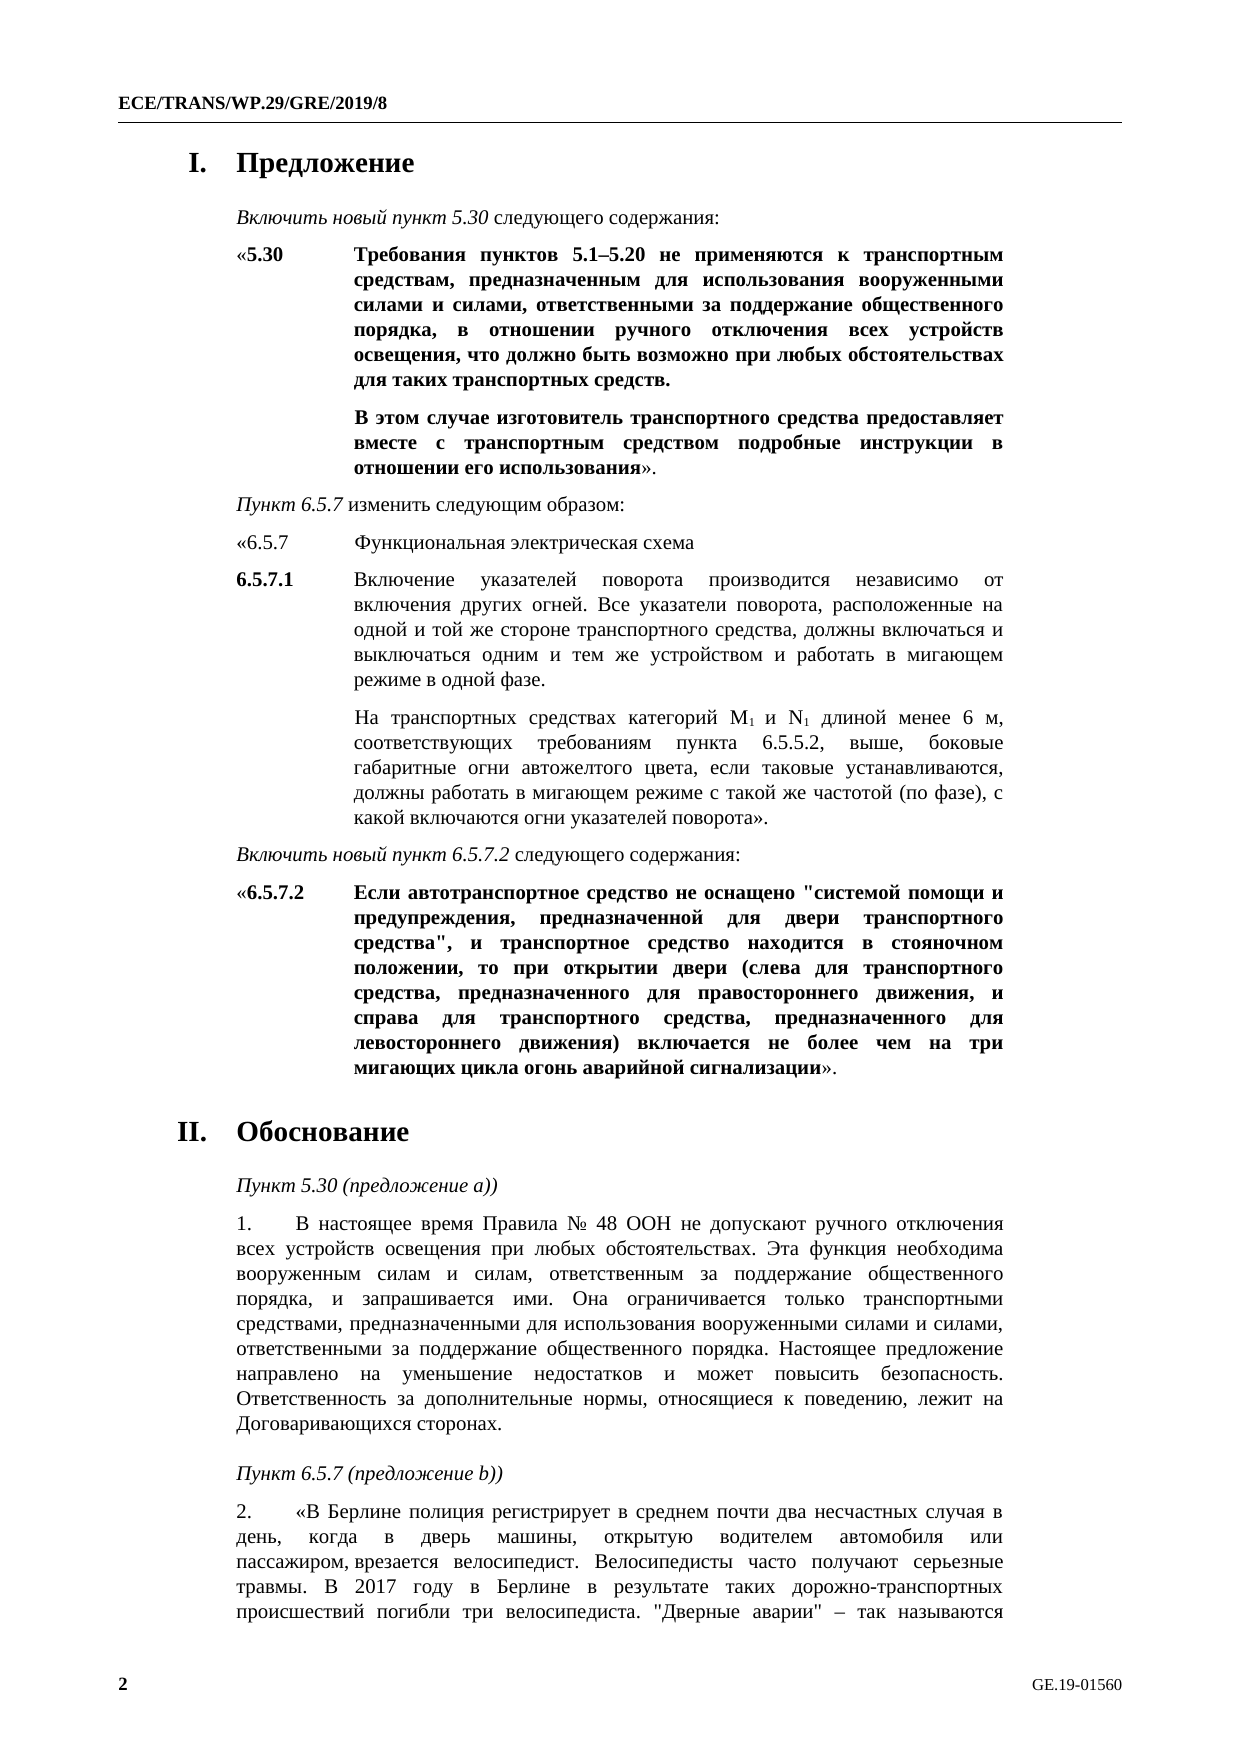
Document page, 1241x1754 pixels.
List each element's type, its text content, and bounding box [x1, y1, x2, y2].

text Включить новый пункт 6.5.7.2 следующего содержания: [236, 841, 1004, 866]
text Пункт 6.5.7 (предложение b)) [118, 1460, 1004, 1485]
text 1. В настоящее время Правила № 48 ООН не допускают ручного отключения всех устройств освещения при любых обстоятельствах. Эта функция необходима вооруженным силам и силам, ответственным за поддержание общественного порядка, и запрашивается ими. Она ограничивается только транспортными средствами, предназначенными для использования вооруженными силами и силами, ответственными за поддержание общественного порядка. Настоящее предложение направлено на уменьшение недостатков и может повысить безопасность. Ответственность за дополнительные нормы, относящиеся к поведению, лежит на Договаривающихся сторонах. [236, 1210, 1004, 1435]
text В этом случае изготовитель транспортного средства предоставляет вместе с транспортным средством подробные инструкции в отношении его использования». [353, 404, 1004, 479]
text Пункт 6.5.7 изменить следующим образом: [236, 491, 1004, 516]
text II. Обоснование [118, 1116, 1004, 1148]
text На транспортных средствах категорий М1 и N1 длиной менее 6 м, соответствующих требованиям пункта 6.5.5.2, выше, боковые габаритные огни автожелтого цвета, если таковые устанавливаются, должны работать в мигающем режиме с такой же частотой (по фазе), с какой включаются огни указателей поворота». [353, 704, 1004, 829]
text Пункт 5.30 (предложение a)) [118, 1173, 1004, 1198]
text 6.5.7.1 Включение указателей поворота производится независимо от включения других огней. Все указатели поворота, расположенные на одной и той же стороне транспортного средства, должны включаться и выключаться одним и тем же устройством и работать в мигающем режиме в одной фазе. [236, 566, 1004, 691]
text «6.5.7.2 Если автотранспортное средство не оснащено "системой помощи и предупреждения, предназначенной для двери транспортного средства", и транспортное средство находится в стояночном положении, то при открытии двери (слева для транспортного средства, предназначенного для правостороннего движения, и справа для транспортного средства, предназначенного для левостороннего движения) включается не более чем на три мигающих цикла огонь аварийной сигнализации». [236, 879, 1004, 1079]
text I. Предложение [118, 148, 1004, 179]
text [236, 1498, 1004, 1623]
text «6.5.7 Функциональная электрическая схема [236, 529, 1004, 554]
text «5.30 Требования пунктов 5.1–5.20 не применяются к транспортным средствам, предназначенным для использования вооруженными силами и силами, ответственными за поддержание общественного порядка, в отношении ручного отключения всех устройств освещения, что должно быть возможно при любых обстоятельствах для таких транспортных средств. [236, 241, 1004, 391]
text Включить новый пункт 5.30 следующего содержания: [236, 204, 1004, 229]
